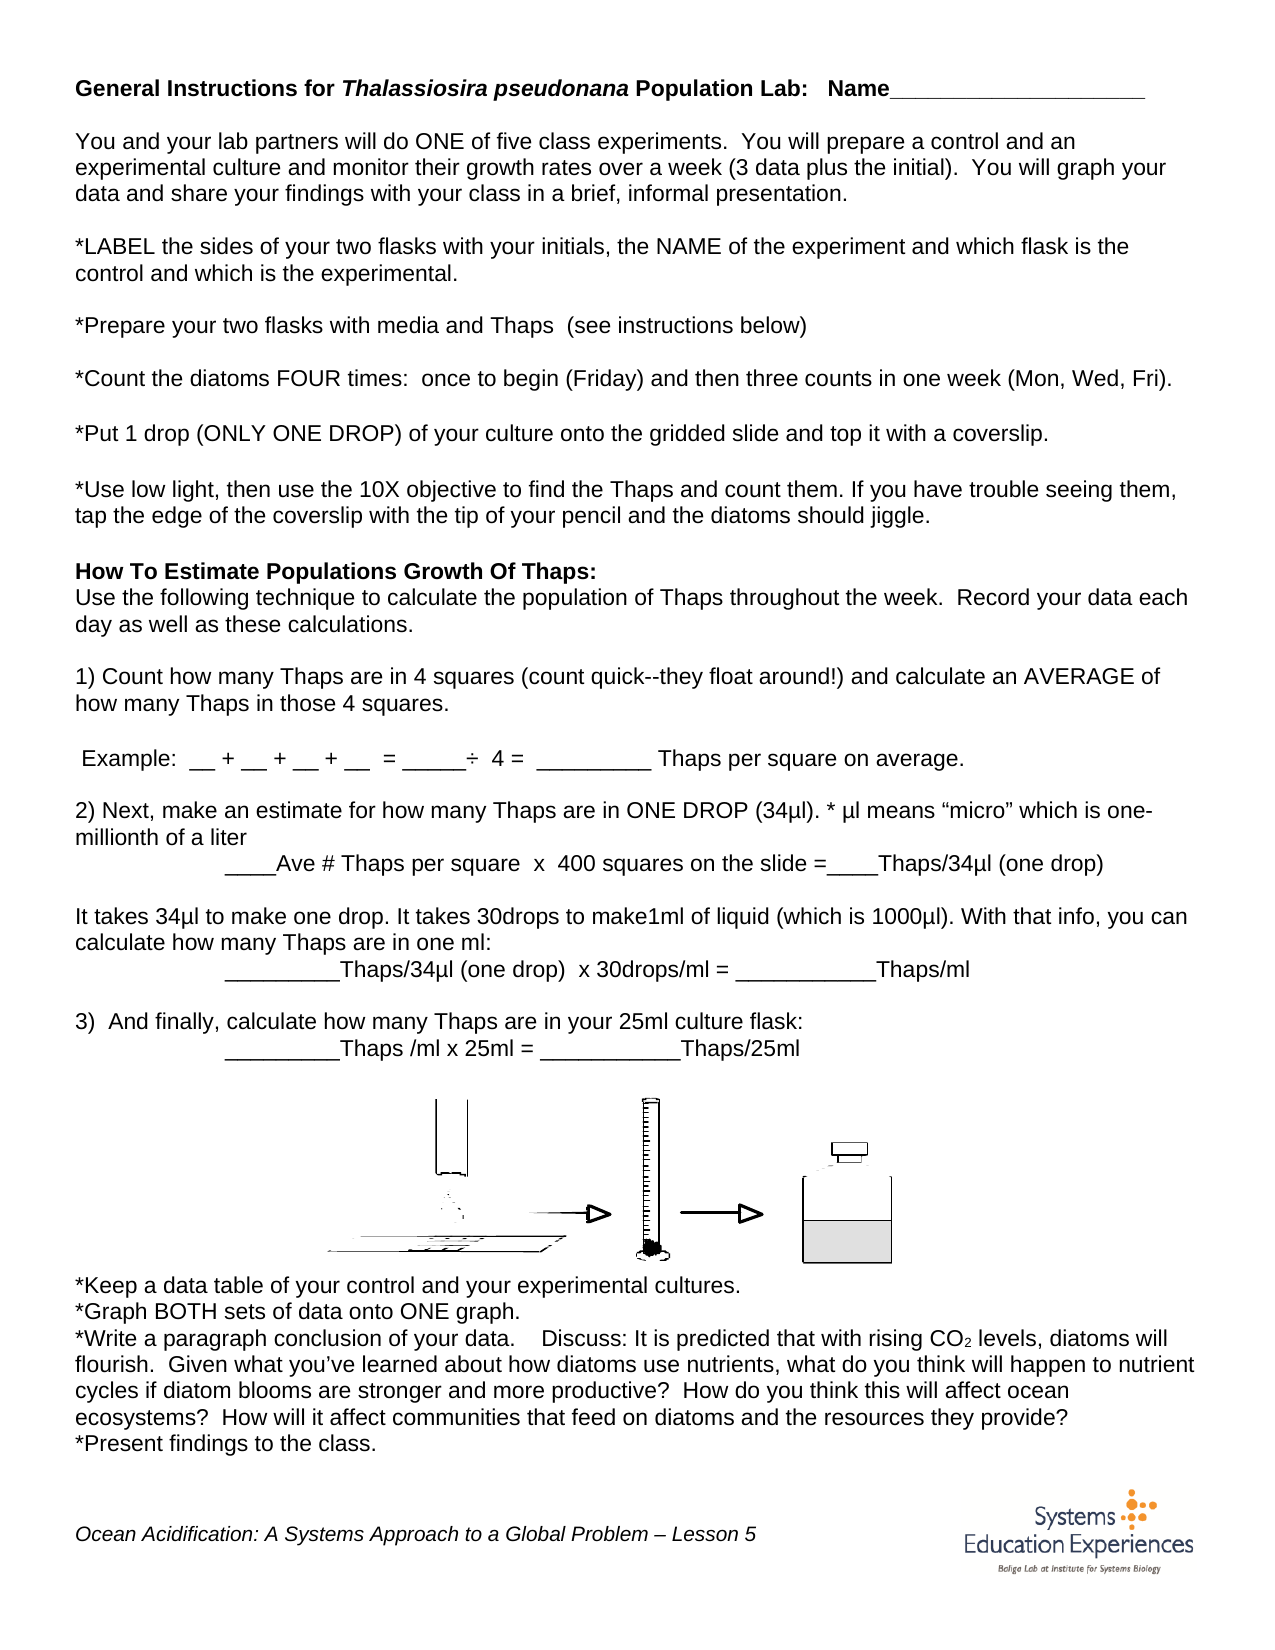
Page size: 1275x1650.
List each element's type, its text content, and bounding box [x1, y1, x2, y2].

text *Write a paragraph conclusion of your data. Discuss: It is predicted that with rising CO2 levels, diatoms will flourish. Given what you’ve learned about how diatoms use nutrients, what do you think will happen to nutrient cycles if diatom blooms are stronger and more productive? How do you think this will affect ocean ecosystems? How will it affect communities that feed on diatoms and the resources they provide? [75, 1324, 1200, 1430]
text 3) And finally, calculate how many Thaps are in your 25ml culture flask: [75, 1008, 1200, 1034]
picture [961, 1486, 1197, 1575]
text How To Estimate Populations Growth Of Thaps: [75, 558, 1200, 584]
text You and your lab partners will do ONE of five class experiments. You will prepare a control and an experimental culture and monitor their growth rates over a week (3 data plus the initial). You will graph your data and share your findings with your class in a brief, informal presentation. [75, 128, 1200, 207]
text *Count the diatoms FOUR times: once to begin (Friday) and then three counts in one week (Mon, Wed, Fri). [75, 365, 1200, 391]
text *Use low light, then use the 10X objective to find the Thaps and count them. If you have trouble seeing them, tap the edge of the coverslip with the tip of your pencil and the diatoms should jiggle. [75, 476, 1200, 529]
text Example: __ + __ + __ + __ = _____÷ 4 = _________ Thaps per square on average. [75, 745, 1200, 771]
text *Put 1 drop (ONLY ONE DROP) of your culture onto the gridded slide and top it with a coverslip. [75, 420, 1200, 447]
text *Present findings to the class. [75, 1430, 1200, 1456]
text 2) Next, make an estimate for how many Thaps are in ONE DROP (34µl). * µl means “micro” which is one-millionth of a liter [75, 797, 1200, 850]
text _________Thaps /ml x 25ml = ___________Thaps/25ml [75, 1034, 1200, 1061]
text Use the following technique to calculate the population of Thaps throughout the week. Record your data each day as well as these calculations. [75, 584, 1200, 637]
text It takes 34µl to make one drop. It takes 30drops to make1ml of liquid (which is 1000µl). With that info, you can calculate how many Thaps are in one ml: [75, 903, 1200, 956]
text *Graph BOTH sets of data onto ONE graph. [75, 1298, 1200, 1324]
text *Prepare your two flasks with media and Thaps (see instructions below) [75, 312, 1200, 338]
text *Keep a data table of your control and your experimental cultures. [75, 1272, 1200, 1298]
text General Instructions for Thalassiosira pseudonana Population Lab: Name____________________ [75, 75, 1200, 101]
text *LABEL the sides of your two flasks with your initials, the NAME of the experiment and which flask is the control and which is the experimental. [75, 233, 1200, 286]
text _________Thaps/34µl (one drop) x 30drops/ml = ___________Thaps/ml [75, 956, 1200, 982]
text ____Ave # Thaps per square x 400 squares on the slide =____Thaps/34µl (one drop) [75, 850, 1200, 876]
text 1) Count how many Thaps are in 4 squares (count quick--they float around!) and calculate an AVERAGE of how many Thaps in those 4 squares. [75, 663, 1200, 716]
